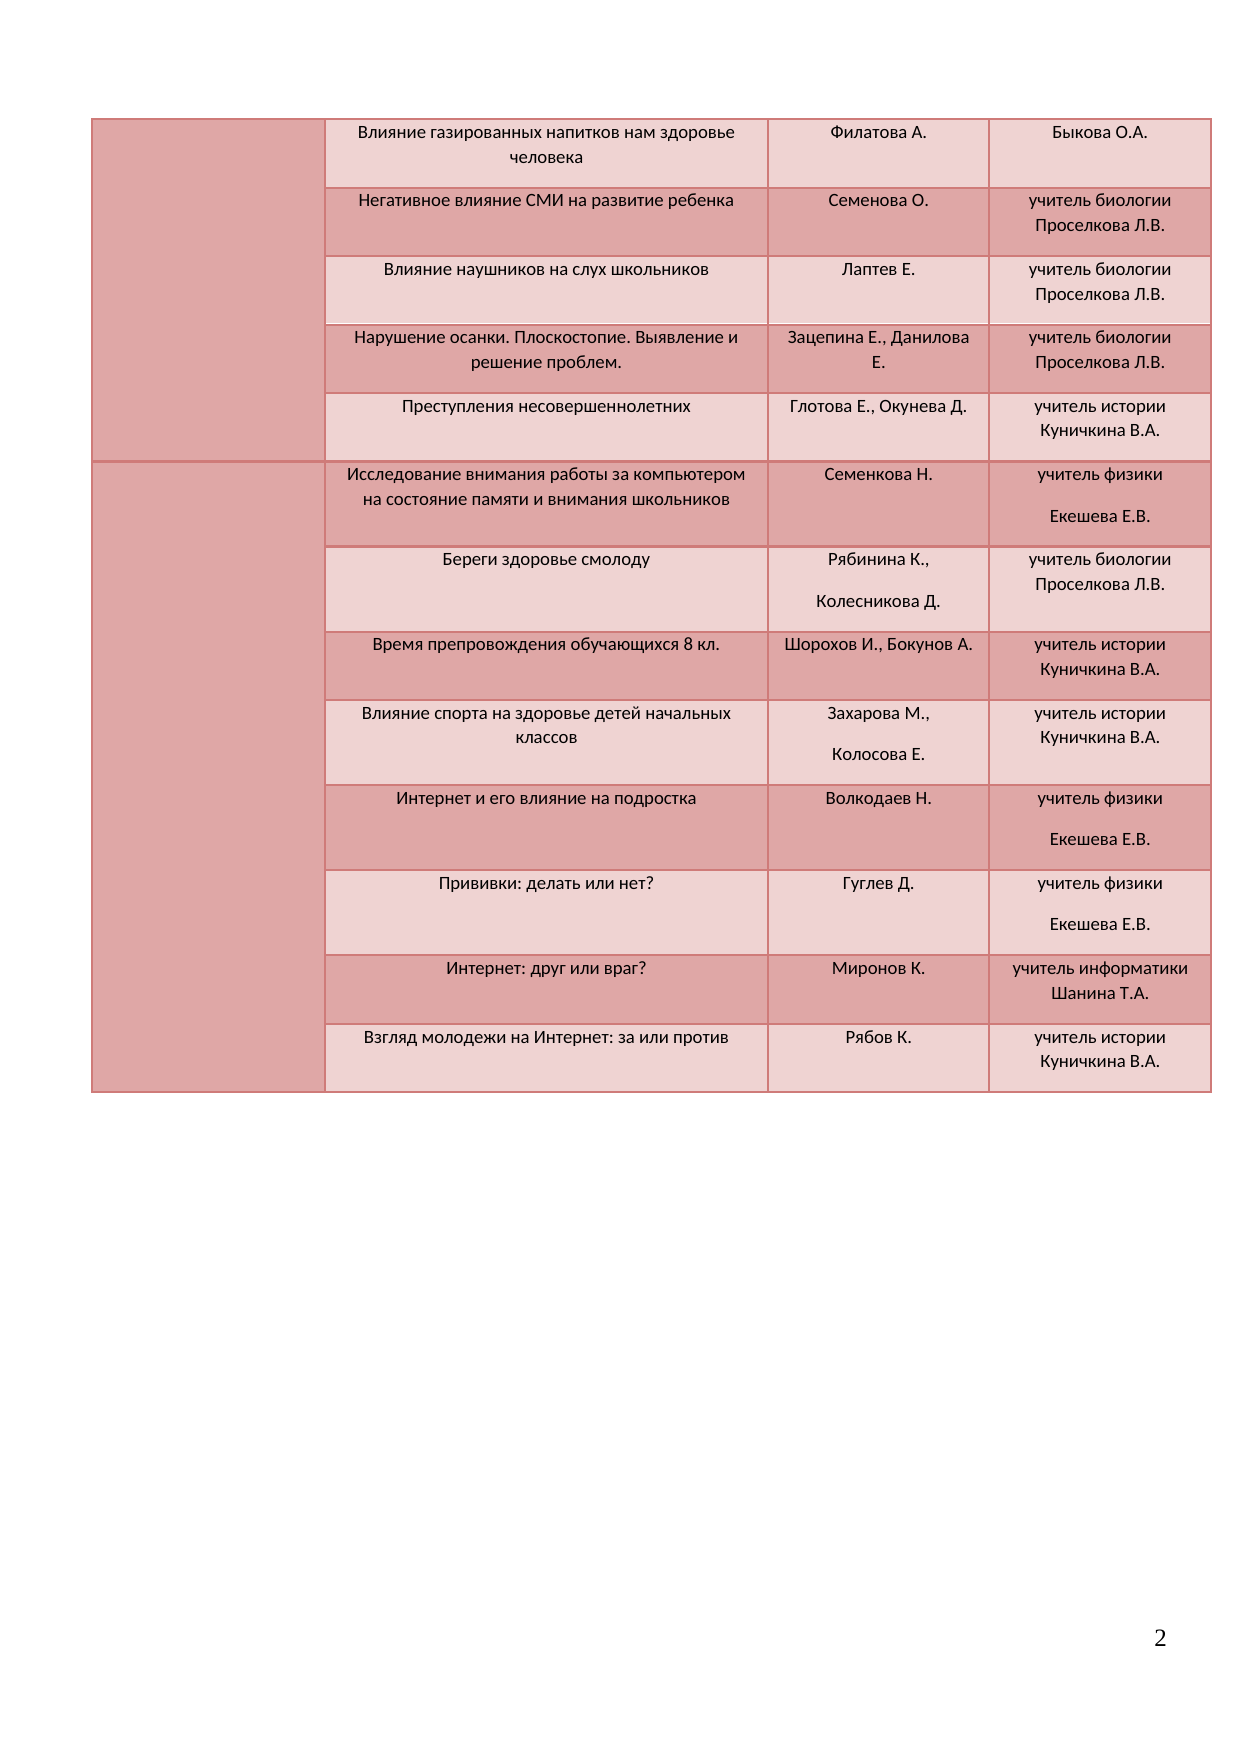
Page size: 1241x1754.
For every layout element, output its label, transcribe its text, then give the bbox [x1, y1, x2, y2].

table_cell Прививки: делать или нет? [326, 871, 767, 954]
table_cell учитель физики Екешева Е.В. [990, 786, 1210, 869]
table_cell Интернет: друг или враг? [326, 956, 767, 1023]
table_cell Захарова М., Колосова Е. [769, 701, 988, 784]
table_cell учитель истории Куничкина В.А. [990, 394, 1210, 460]
table_cell Лаптев Е. [769, 257, 988, 323]
table_cell Влияние наушников на слух школьников [326, 257, 767, 323]
table_cell учитель истории Куничкина В.А. [990, 701, 1210, 784]
table_cell Глотова Е., Окунева Д. [769, 394, 988, 460]
table_cell учитель истории Куничкина В.А. [990, 633, 1210, 699]
table_cell учитель информатики Шанина Т.А. [990, 956, 1210, 1023]
table_cell Исследование внимания работы за компьютером на состояние памяти и внимания школьников [326, 463, 767, 545]
table_cell Взгляд молодежи на Интернет: за или против [326, 1025, 767, 1091]
table_cell Семенова О. [769, 189, 988, 255]
table_cell Время препровождения обучающихся 8 кл. [326, 633, 767, 699]
table_cell Интернет и его влияние на подростка [326, 786, 767, 869]
table_cell учитель физики Екешева Е.В. [990, 463, 1210, 545]
table_cell Быкова О.А. [990, 120, 1210, 187]
table_cell Зацепина Е., Данилова Е. [769, 326, 988, 392]
table_cell учитель биологии Проселкова Л.В. [990, 548, 1210, 631]
table_cell Миронов К. [769, 956, 988, 1023]
table_cell Преступления несовершеннолетних [326, 394, 767, 460]
table_cell Волкодаев Н. [769, 786, 988, 869]
table_cell учитель биологии Проселкова Л.В. [990, 189, 1210, 255]
table_cell Негативное влияние СМИ на развитие ребенка [326, 189, 767, 255]
table_cell учитель истории Куничкина В.А. [990, 1025, 1210, 1091]
table_cell учитель физики Екешева Е.В. [990, 871, 1210, 954]
table_cell учитель биологии Проселкова Л.В. [990, 326, 1210, 392]
table_cell Нарушение осанки. Плоскостопие. Выявление и решение проблем. [326, 326, 767, 392]
table_cell Семенкова Н. [769, 463, 988, 545]
table_cell Шорохов И., Бокунов А. [769, 633, 988, 699]
table_cell Филатова А. [769, 120, 988, 187]
table_cell Береги здоровье смолоду [326, 548, 767, 631]
table_cell Гуглев Д. [769, 871, 988, 954]
table_cell Рябов К. [769, 1025, 988, 1091]
table_cell Влияние газированных напитков нам здоровье человека [326, 120, 767, 187]
table_cell Влияние спорта на здоровье детей начальных классов [326, 701, 767, 784]
table_cell учитель биологии Проселкова Л.В. [990, 257, 1210, 323]
table_cell [93, 463, 324, 1091]
table_cell Рябинина К., Колесникова Д. [769, 548, 988, 631]
